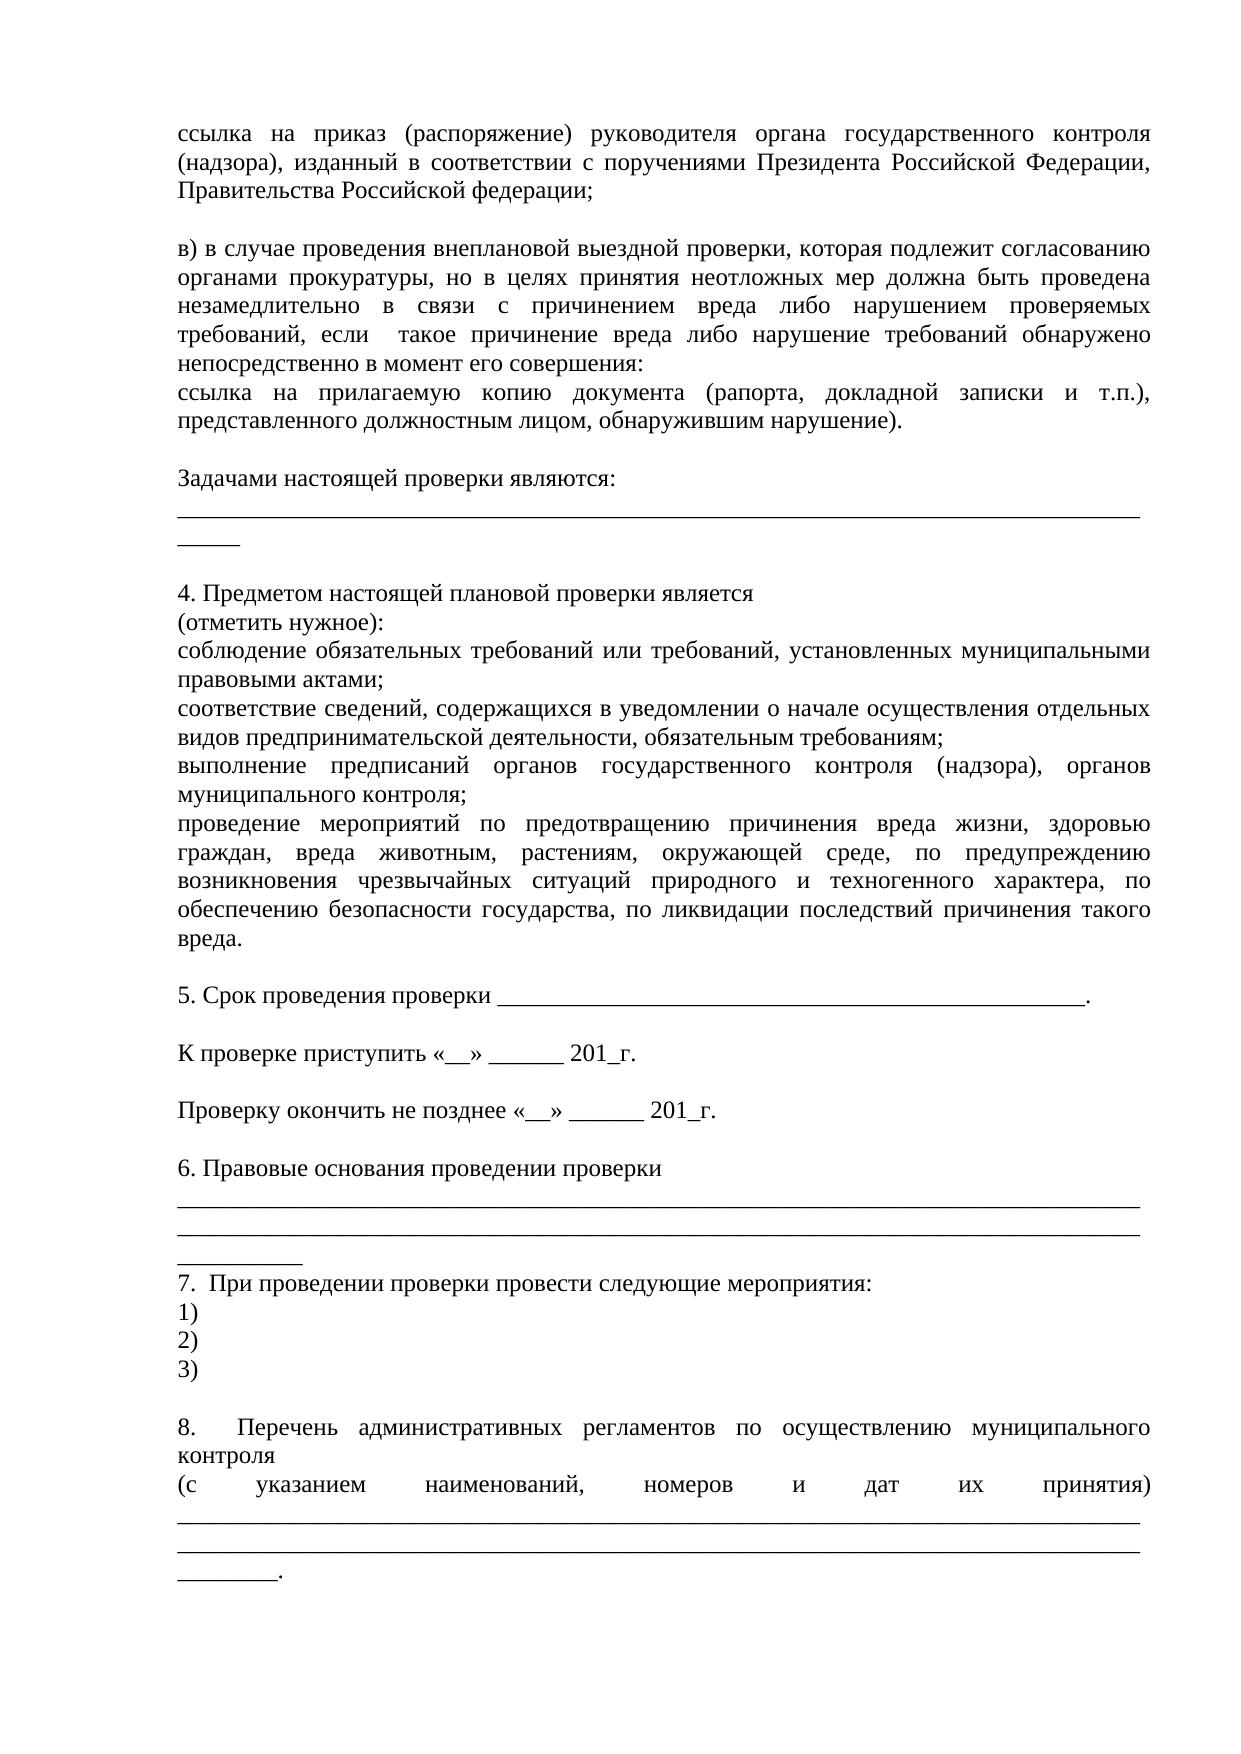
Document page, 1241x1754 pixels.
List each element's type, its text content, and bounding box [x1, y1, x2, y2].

text __________________________________________________________________________________ [177, 492, 1152, 549]
text Задачами настоящей проверки являются: [177, 463, 1152, 492]
text ссылка на приказ (распоряжение) руководителя органа государственного контроля (надзора), изданный в соответствии с поручениями Президента Российской Федерации, Правительства Российской федерации; [177, 118, 1152, 204]
text 4. Предметом настоящей плановой проверки является [177, 578, 1152, 607]
text (отметить нужное): [177, 607, 1152, 636]
text в) в случае проведения внеплановой выездной проверки, которая подлежит согласованию органами прокуратуры, но в целях принятия неотложных мер должна быть проведена незамедлительно в связи с причинением вреда либо нарушением проверяемых требований, если такое причинение вреда либо нарушение требований обнаружено непосредственно в момент его совершения: [177, 233, 1152, 377]
text проведение мероприятий по предотвращению причинения вреда жизни, здоровью граждан, вреда животным, растениям, окружающей среде, по предупреждению возникновения чрезвычайных ситуаций природного и техногенного характера, по обеспечению безопасности государства, по ликвидации последствий причинения такого вреда. [177, 808, 1152, 952]
text 6. Правовые основания проведении проверки ____________________________________________________________________________________________________________________________________________________________________ [177, 1153, 1152, 1268]
text 7. При проведении проверки провести следующие мероприятия: [177, 1268, 1152, 1297]
text ссылка на прилагаемую копию документа (рапорта, докладной записки и т.п.), представленного должностным лицом, обнаружившим нарушение). [177, 377, 1152, 434]
text 3) [177, 1354, 1152, 1383]
text 8. Перечень административных регламентов по осуществлению муниципального контроля (с указанием наименований, номеров и дат их принятия) __________________________________________________________________________________________________________________________________________________________________. [177, 1412, 1152, 1584]
text соответствие сведений, содержащихся в уведомлении о начале осуществления отдельных видов предпринимательской деятельности, обязательным требованиям; [177, 693, 1152, 751]
text 1) [177, 1297, 1152, 1326]
text 2) [177, 1326, 1152, 1354]
text 5. Срок проведения проверки _______________________________________________. [177, 981, 1152, 1009]
text К проверке приступить «__» ______ 201_г. [177, 1038, 1152, 1067]
text выполнение предписаний органов государственного контроля (надзора), органов муниципального контроля; [177, 751, 1152, 808]
text соблюдение обязательных требований или требований, установленных муниципальными правовыми актами; [177, 636, 1152, 693]
text Проверку окончить не позднее «__» ______ 201_г. [177, 1096, 1152, 1124]
